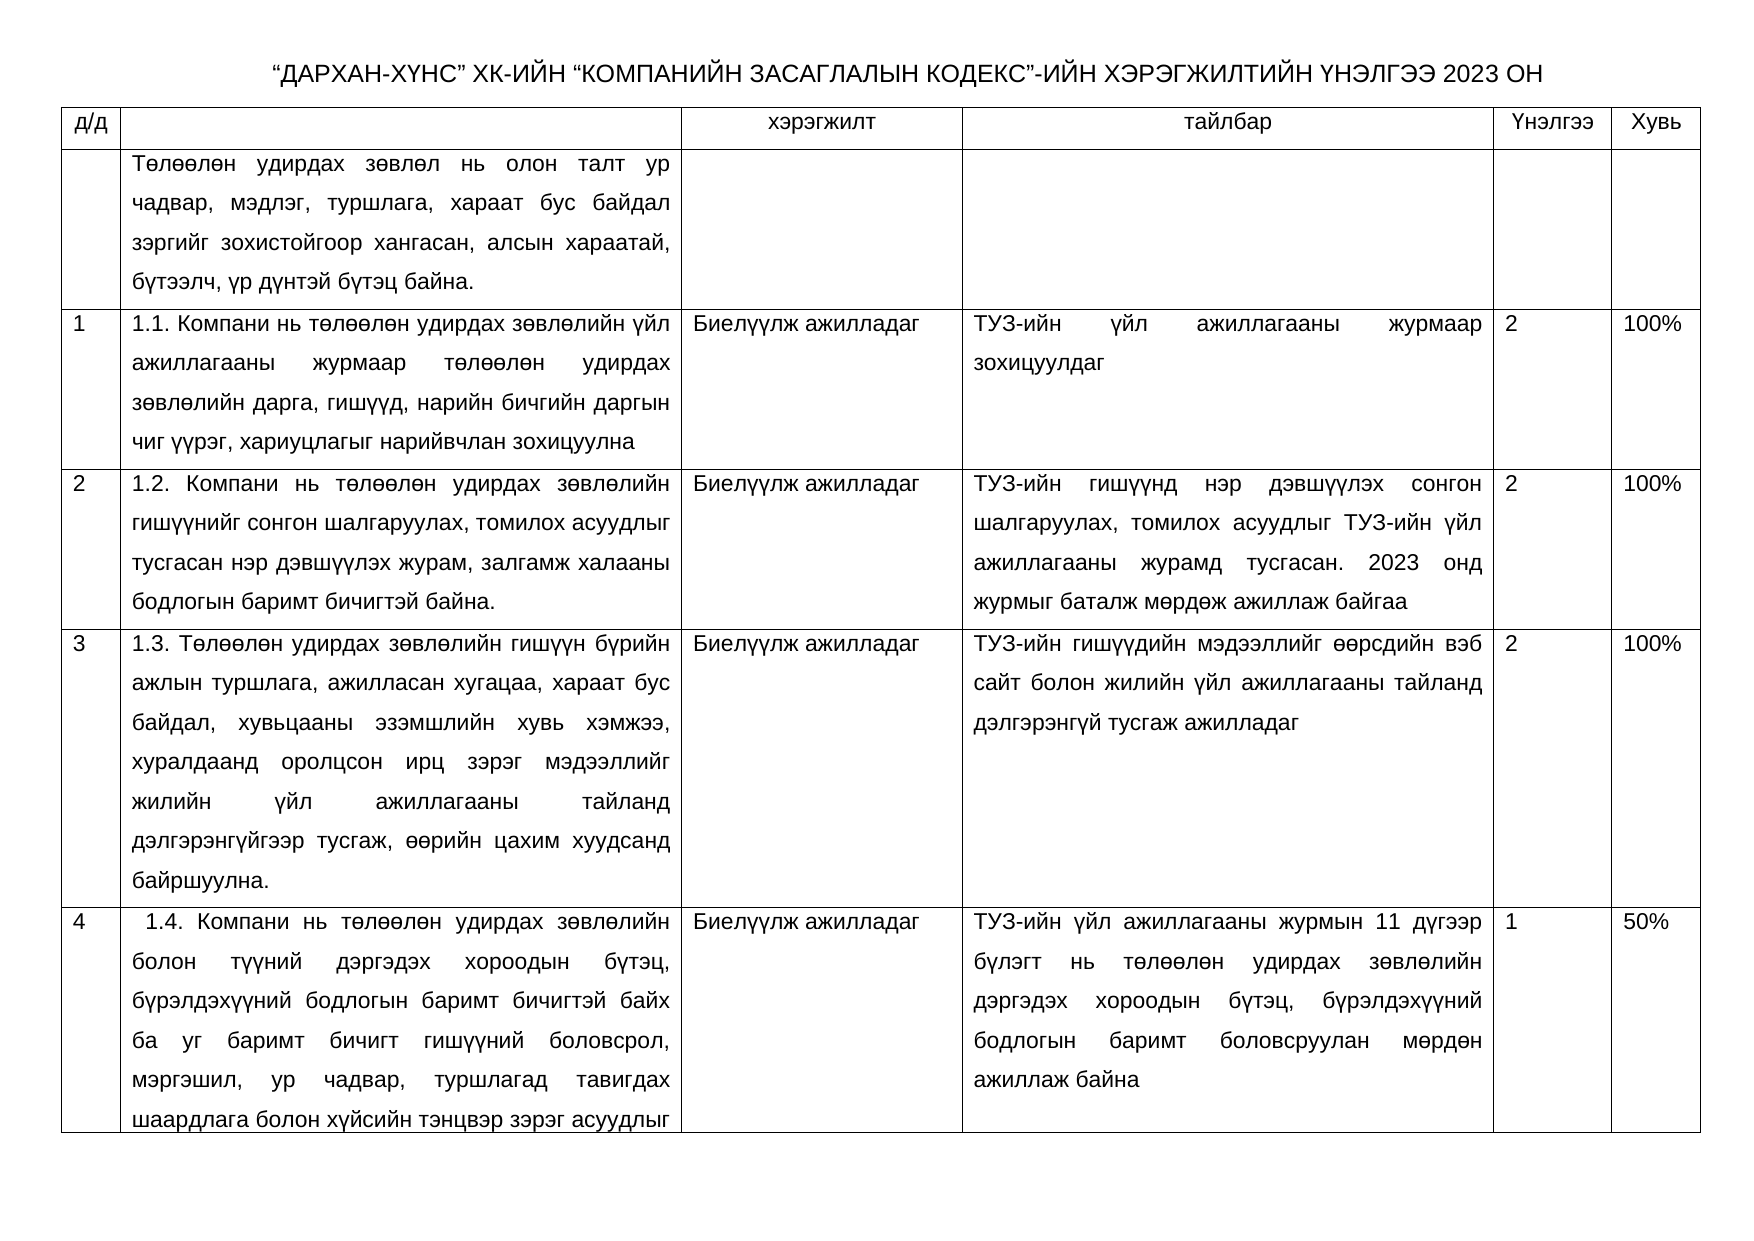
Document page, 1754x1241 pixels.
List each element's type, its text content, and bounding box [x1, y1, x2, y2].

table_header [121, 108, 681, 148]
table_header хэрэгжилт [682, 108, 962, 148]
table_cell Биелүүлж ажилладаг [682, 310, 962, 469]
table_cell [963, 150, 1493, 308]
table_cell 2 [1494, 310, 1611, 469]
table_cell [682, 150, 962, 308]
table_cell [121, 908, 681, 1132]
table_cell [1494, 150, 1611, 308]
table_cell 2 [1494, 470, 1611, 629]
table_header Хувь [1612, 108, 1700, 148]
table_cell 100% [1612, 310, 1700, 469]
table_cell [62, 150, 120, 308]
table_cell 1 [62, 310, 120, 469]
table_cell Төлөөлөн удирдах зөвлөл нь олон талт ур чадвар, мэдлэг, туршлага, хараат бус байдал зэргийг зохистойгоор хангасан, алсын хараатай, бүтээлч, үр дүнтэй бүтэц байна. [121, 150, 681, 308]
table_header д/д [62, 108, 120, 148]
table_cell 100% [1612, 630, 1700, 907]
table_cell Биелүүлж ажилладаг [682, 908, 962, 1132]
table_cell 1.1. Компани нь төлөөлөн удирдах зөвлөлийн үйл ажиллагааны журмаар төлөөлөн удирдах зөвлөлийн дарга, гишүүд, нарийн бичгийн даргын чиг үүрэг, хариуцлагыг нарийвчлан зохицуулна [121, 310, 681, 469]
table_cell 2 [1494, 630, 1611, 907]
table_cell ТУЗ-ийн гишүүдийн мэдээллийг өөрсдийн вэб сайт болон жилийн үйл ажиллагааны тайланд дэлгэрэнгүй тусгаж ажилладаг [963, 630, 1493, 907]
table_cell ТУЗ-ийн гишүүнд нэр дэвшүүлэх сонгон шалгаруулах, томилох асуудлыг ТУЗ-ийн үйл ажиллагааны журамд тусгасан. 2023 онд журмыг баталж мөрдөж ажиллаж байгаа [963, 470, 1493, 629]
table_cell Биелүүлж ажилладаг [682, 630, 962, 907]
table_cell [963, 908, 1493, 1132]
table_header тайлбар [963, 108, 1493, 148]
table_cell 1.3. Төлөөлөн удирдах зөвлөлийн гишүүн бүрийн ажлын туршлага, ажилласан хугацаа, хараат бус байдал, хувьцааны эзэмшлийн хувь хэмжээ, хуралдаанд оролцсон ирц зэрэг мэдээллийг жилийн үйл ажиллагааны тайланд дэлгэрэнгүйгээр тусгаж, өөрийн цахим хуудсанд байршуулна. [121, 630, 681, 907]
table_cell 1.2. Компани нь төлөөлөн удирдах зөвлөлийн гишүүнийг сонгон шалгаруулах, томилох асуудлыг тусгасан нэр дэвшүүлэх журам, залгамж халааны бодлогын баримт бичигтэй байна. [121, 470, 681, 629]
table_cell Биелүүлж ажилладаг [682, 470, 962, 629]
table_header Үнэлгээ [1494, 108, 1611, 148]
table_cell 1 [1494, 908, 1611, 1132]
text “ДАРХАН-ХҮНС” ХК-ИЙН “КОМПАНИЙН ЗАСАГЛАЛЫН КОДЕКС”-ИЙН ХЭРЭГЖИЛТИЙН ҮНЭЛГЭЭ 2023 ОН [150, 59, 1665, 88]
table_cell 4 [62, 908, 120, 1132]
table_cell ТУЗ-ийн үйл ажиллагааны журмаар зохицуулдаг [963, 310, 1493, 469]
table_cell 100% [1612, 470, 1700, 629]
table_cell 50% [1612, 908, 1700, 1132]
table_cell 2 [62, 470, 120, 629]
table_cell 3 [62, 630, 120, 907]
table_cell [1612, 150, 1700, 308]
